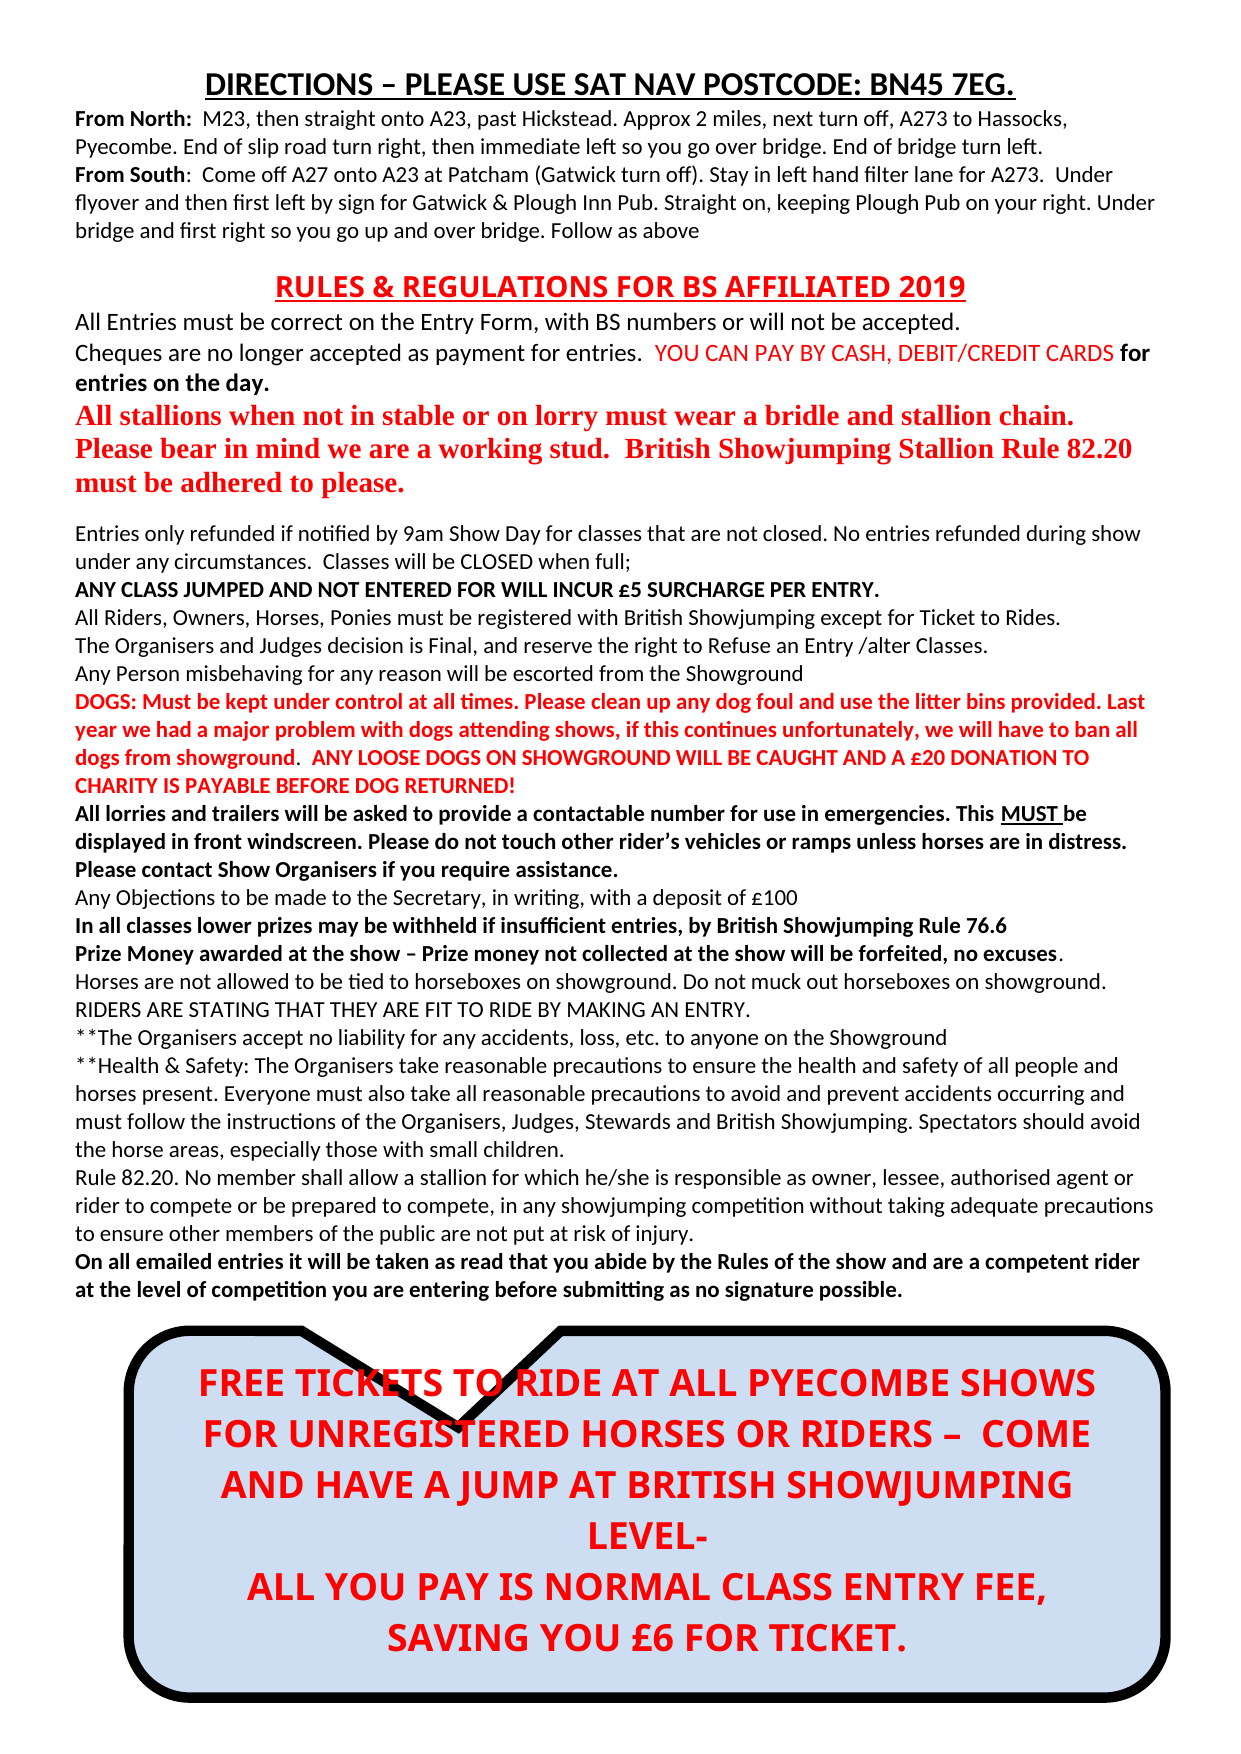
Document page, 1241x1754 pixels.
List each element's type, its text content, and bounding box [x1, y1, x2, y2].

text The Organisers and Judges decision is Final, and reserve the right to Refuse an Entry /alter Classes. [75, 631, 1165, 659]
text Entries only refunded if notified by 9am Show Day for classes that are not closed. No entries refunded during show under any circumstances. Classes will be CLOSED when full; [75, 519, 1165, 575]
text RULES & REGULATIONS FOR BS AFFILIATED 2019 [75, 267, 1165, 306]
text Any Objections to be made to the Secretary, in writing, with a deposit of £100 [75, 883, 1165, 911]
text DOGS: Must be kept under control at all times. Please clean up any dog foul and use the litter bins provided. Last year we had a major problem with dogs attending shows, if this continues unfortunately, we will have to ban all dogs from showground. ANY LOOSE DOGS ON SHOWGROUND WILL BE CAUGHT AND A £20 DONATION TO CHARITY IS PAYABLE BEFORE DOG RETURNED! [75, 687, 1165, 799]
text All Entries must be correct on the Entry Form, with BS numbers or will not be accepted. [75, 306, 1165, 337]
text **The Organisers accept no liability for any accidents, loss, etc. to anyone on the Showground [75, 1023, 1165, 1051]
text All Riders, Owners, Horses, Ponies must be registered with British Showjumping except for Ticket to Rides. [75, 603, 1165, 631]
text Cheques are no longer accepted as payment for entries. YOU CAN PAY BY CASH, DEBIT/CREDIT CARDS for entries on the day. [75, 337, 1165, 398]
text RIDERS ARE STATING THAT THEY ARE FIT TO RIDE BY MAKING AN ENTRY. [75, 995, 1165, 1023]
text From North: M23, then straight onto A23, past Hickstead. Approx 2 miles, next turn off, A273 to Hassocks, Pyecombe. End of slip road turn right, then immediate left so you go over bridge. End of bridge turn left. [75, 104, 1165, 160]
text ANY CLASS JUMPED AND NOT ENTERED FOR WILL INCUR £5 SURCHARGE PER ENTRY. [75, 575, 1165, 603]
text On all emailed entries it will be taken as read that you abide by the Rules of the show and are a competent rider at the level of competition you are entering before submitting as no signature possible. [75, 1247, 1165, 1303]
text In all classes lower prizes may be withheld if insufficient entries, by British Showjumping Rule 76.6 [75, 911, 1165, 939]
text DIRECTIONS – PLEASE USE SAT NAV POSTCODE: BN45 7EG. [75, 63, 1145, 104]
text All stallions when not in stable or on lorry must wear a bridle and stallion chain. Please bear in mind we are a working stud. British Showjumping Stallion Rule 82.20 must be adhered to please. [75, 398, 1165, 498]
text Any Person misbehaving for any reason will be escorted from the Showground [75, 659, 1165, 687]
text From South: Come off A27 onto A23 at Patcham (Gatwick turn off). Stay in left hand filter lane for A273. Under flyover and then first left by sign for Gatwick & Plough Inn Pub. Straight on, keeping Plough Pub on your right. Under bridge and first right so you go up and over bridge. Follow as above [75, 160, 1165, 244]
text All lorries and trailers will be asked to provide a contactable number for use in emergencies. This MUST be displayed in front windscreen. Please do not touch other rider’s vehicles or ramps unless horses are in distress. Please contact Show Organisers if you require assistance. [75, 799, 1165, 883]
text Rule 82.20. No member shall allow a stallion for which he/she is responsible as owner, lessee, authorised agent or rider to compete or be prepared to compete, in any showjumping competition without taking adequate precautions to ensure other members of the public are not put at risk of injury. [75, 1163, 1165, 1247]
text Horses are not allowed to be tied to horseboxes on showground. Do not muck out horseboxes on showground. [75, 967, 1165, 995]
text **Health & Safety: The Organisers take reasonable precautions to ensure the health and safety of all people and horses present. Everyone must also take all reasonable precautions to avoid and prevent accidents occurring and must follow the instructions of the Organisers, Judges, Stewards and British Showjumping. Spectators should avoid the horse areas, especially those with small children. [75, 1051, 1165, 1163]
text Prize Money awarded at the show – Prize money not collected at the show will be forfeited, no excuses. [75, 939, 1165, 967]
